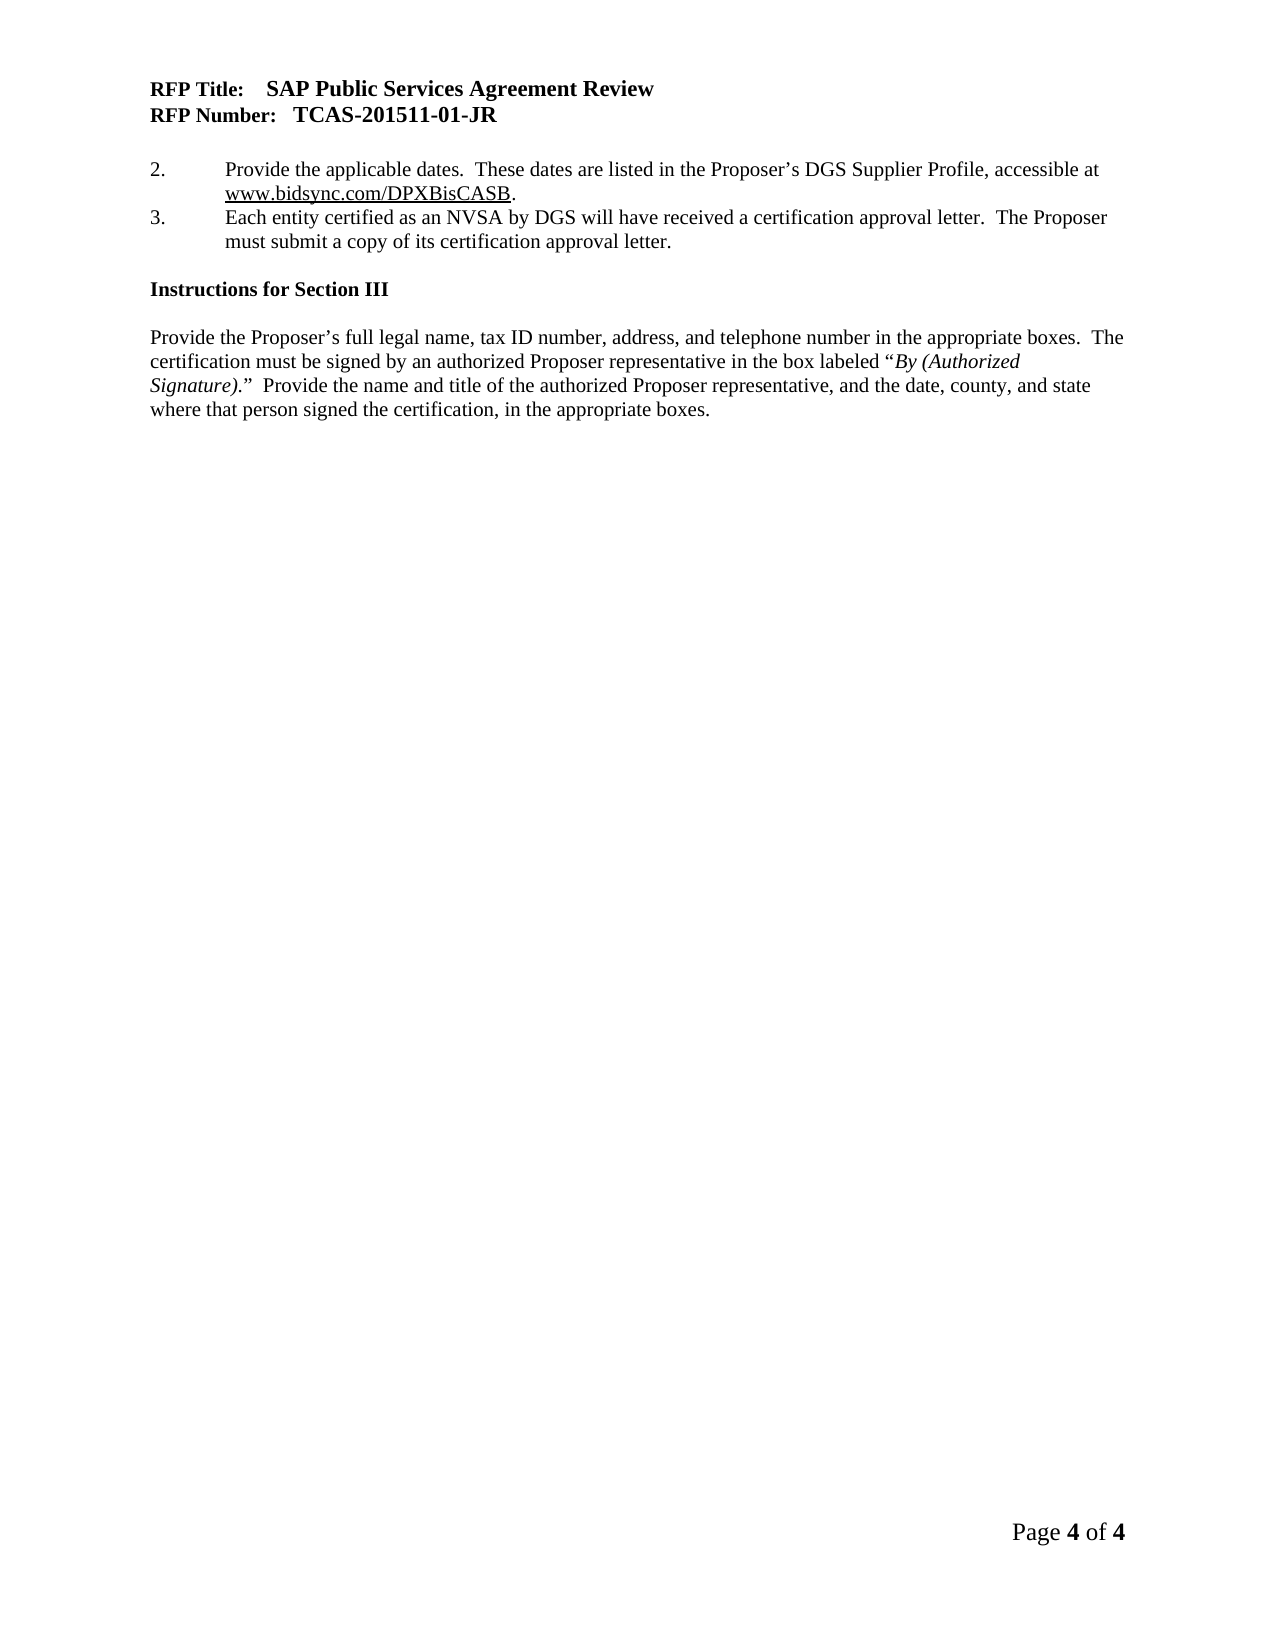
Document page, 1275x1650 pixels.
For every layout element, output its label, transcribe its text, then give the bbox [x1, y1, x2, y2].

text Provide the Proposer’s full legal name, tax ID number, address, and telephone number in the appropriate boxes. The certification must be signed by an authorized Proposer representative in the box labeled “By (Authorized Signature).” Provide the name and title of the authorized Proposer representative, and the date, county, and state where that person signed the certification, in the appropriate boxes. [150, 325, 1125, 421]
text Instructions for Section III [150, 277, 1125, 301]
text 3. Each entity certified as an NVSA by DGS will have received a certification approval letter. The Proposer must submit a copy of its certification approval letter. [150, 204, 1125, 253]
text 2. Provide the applicable dates. These dates are listed in the Proposer’s DGS Supplier Profile, accessible at www.bidsync.com/DPXBisCASB. [150, 156, 1125, 204]
